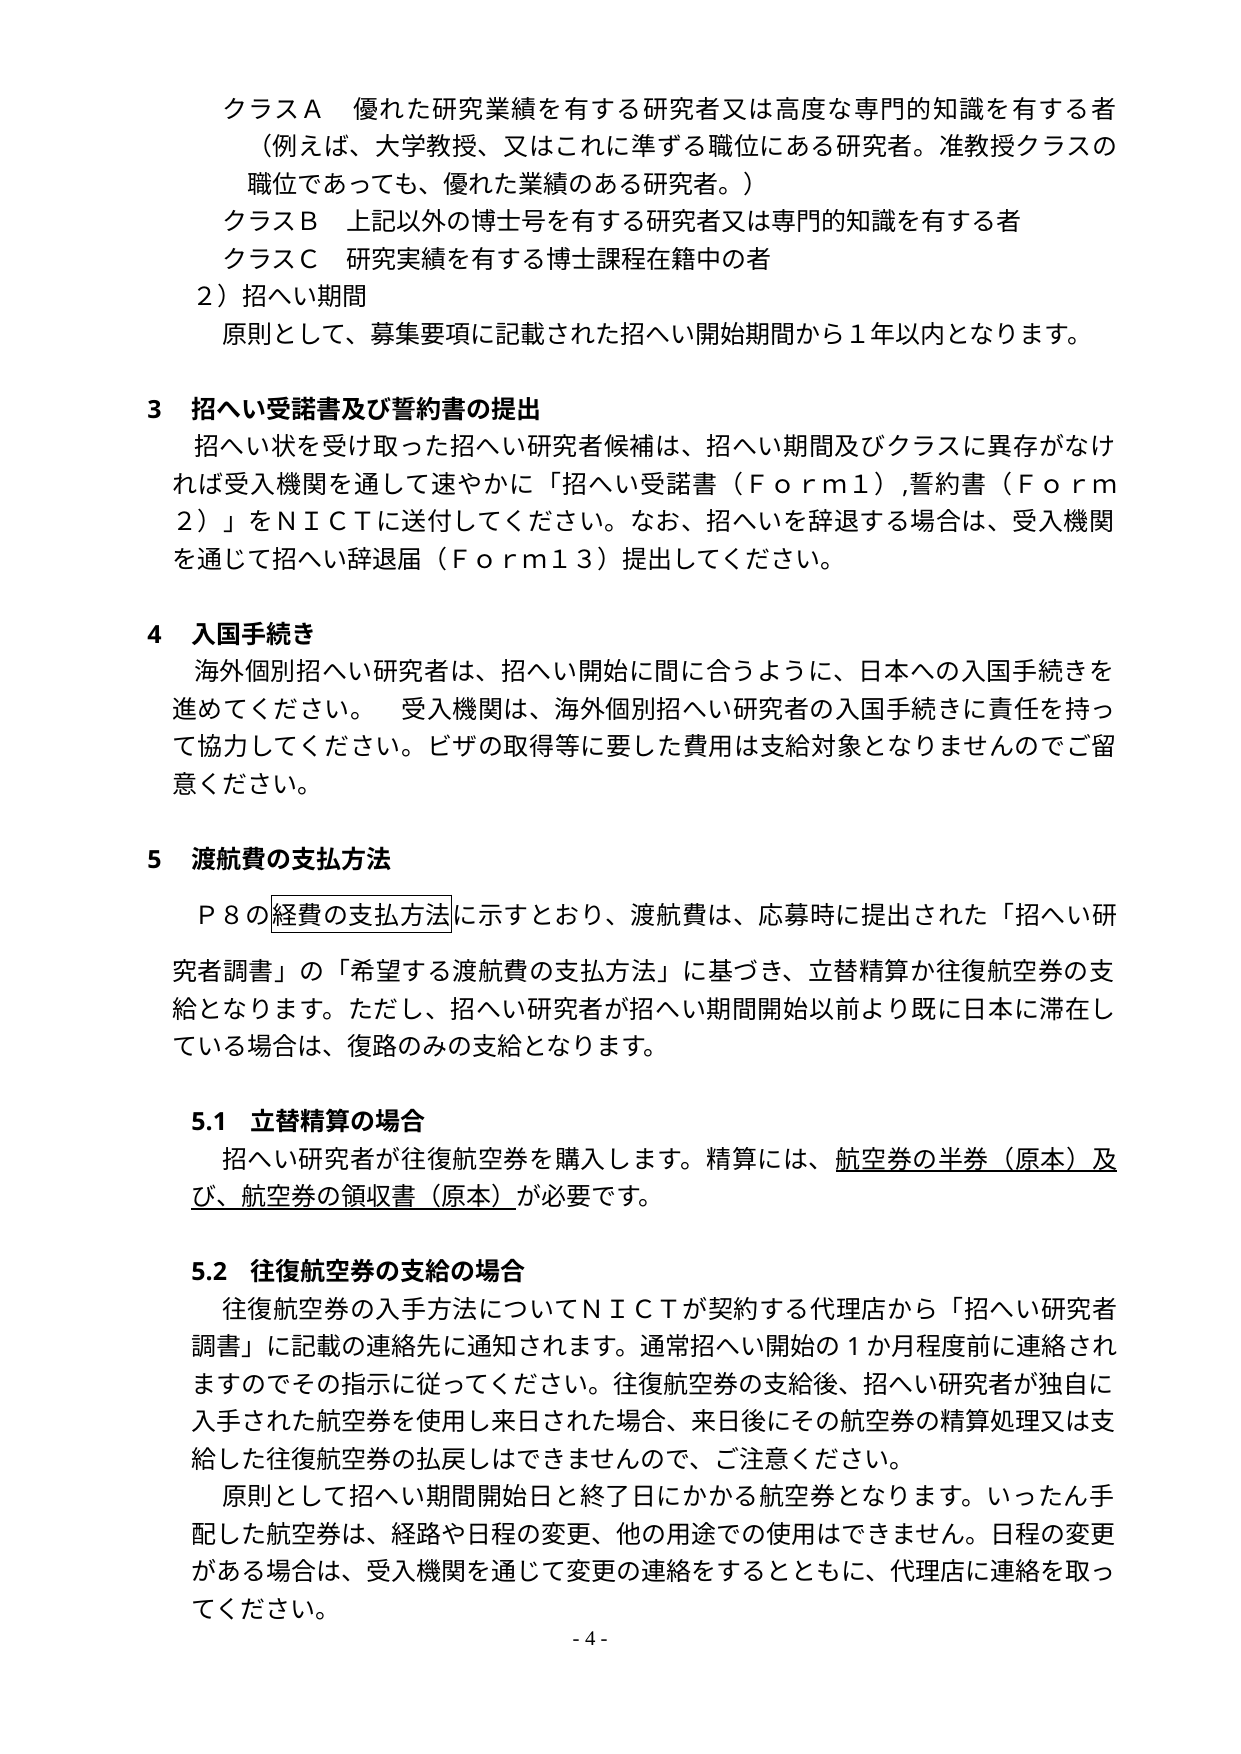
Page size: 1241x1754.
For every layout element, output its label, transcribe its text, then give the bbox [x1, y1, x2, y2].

text 原則として招へい期間開始日と終了日にかかる航空券となります。いったん手配した航空券は、経路や日程の変更、他の用途での使用はできません。日程の変更がある場合は、受入機関を通じて変更の連絡をするとともに、代理店に連絡を取ってください。 [191, 1476, 1117, 1626]
text 招へい状を受け取った招へい研究者候補は、招へい期間及びクラスに異存がなければ受入機関を通して速やかに「招へい受諾書（Ｆｏｒｍ１）,誓約書（Ｆｏｒｍ２）」をＮＩＣＴに送付してください。なお、招へいを辞退する場合は、受入機関を通じて招へい辞退届（Ｆｏｒｍ１３）提出してください。 [172, 426, 1117, 576]
text 海外個別招へい研究者は、招へい開始に間に合うように、日本への入国手続きを進めてください。 受入機関は、海外個別招へい研究者の入国手続きに責任を持って協力してください。ビザの取得等に要した費用は支給対象となりませんのでご留意ください。 [172, 651, 1117, 801]
text 原則として、募集要項に記載された招へい開始期間から１年以内となります。 [222, 314, 1117, 351]
list 招へい受諾書及び誓約書の提出 [147, 389, 1117, 426]
text 往復航空券の入手方法についてＮＩＣＴが契約する代理店から「招へい研究者調書」に記載の連絡先に通知されます。通常招へい開始の1か月程度前に連絡されますのでその指示に従ってください。往復航空券の支給後、招へい研究者が独自に入手された航空券を使用し来日された場合、来日後にその航空券の精算処理又は支給した往復航空券の払戻しはできませんので、ご注意ください。 [191, 1289, 1117, 1476]
list 立替精算の場合 [191, 1101, 1117, 1139]
text 招へい研究者が往復航空券を購入します。精算には、航空券の半券（原本）及び、航空券の領収書（原本）が必要です。 [191, 1139, 1117, 1214]
text クラスＣ 研究実績を有する博士課程在籍中の者 [222, 239, 1117, 276]
list 往復航空券の支給の場合 [191, 1251, 1117, 1289]
list 渡航費の支払方法 [147, 839, 1117, 876]
text クラスＡ 優れた研究業績を有する研究者又は高度な専門的知識を有する者（例えば、大学教授、又はこれに準ずる職位にある研究者。准教授クラスの職位であっても、優れた業績のある研究者。） [222, 89, 1117, 201]
list 入国手続き [147, 614, 1117, 651]
text Ｐ８の経費の支払方法に示すとおり、渡航費は、応募時に提出された「招へい研究者調書」の「希望する渡航費の支払方法」に基づき、立替精算か往復航空券の支給となります。ただし、招へい研究者が招へい期間開始以前より既に日本に滞在している場合は、復路のみの支給となります。 [172, 876, 1117, 1064]
text クラスＢ 上記以外の博士号を有する研究者又は専門的知識を有する者 [222, 201, 1117, 239]
text ２）招へい期間 [192, 276, 1117, 314]
